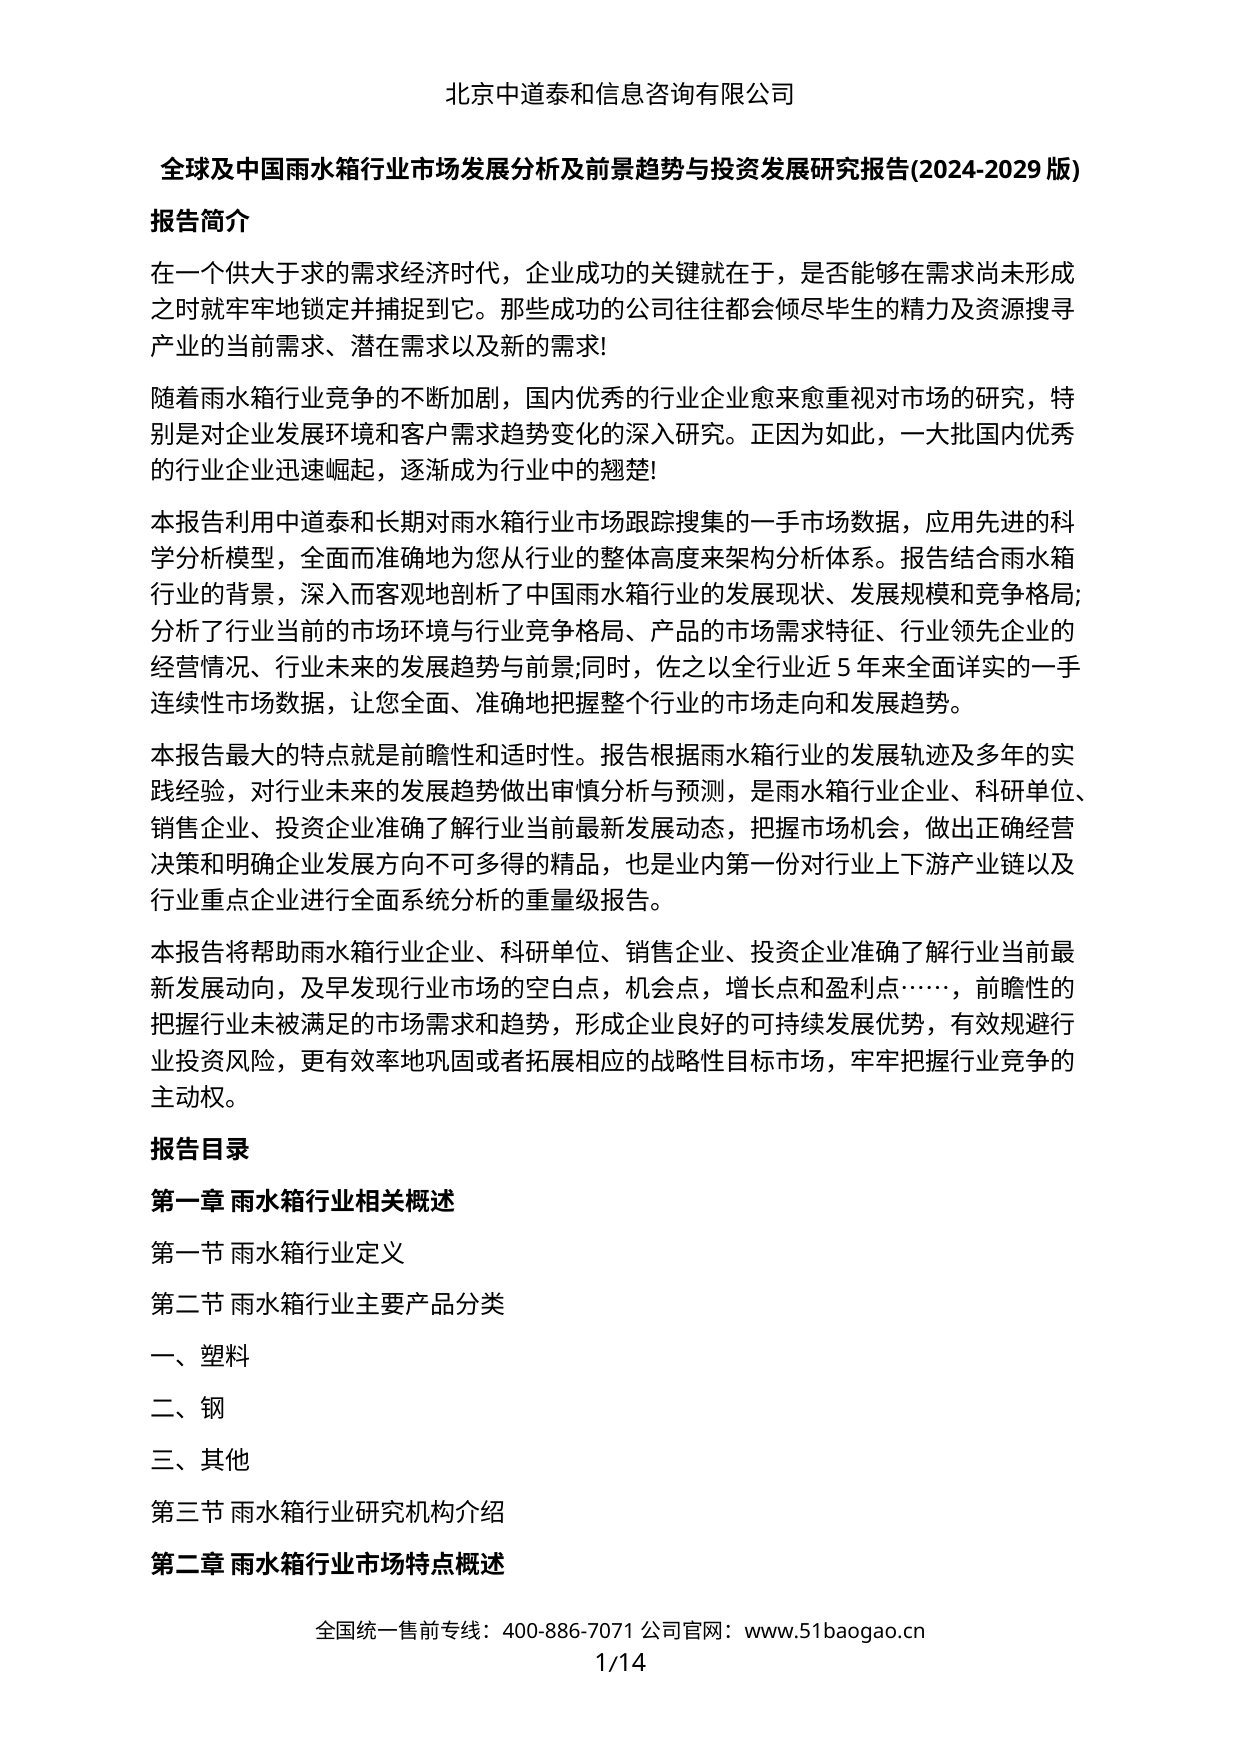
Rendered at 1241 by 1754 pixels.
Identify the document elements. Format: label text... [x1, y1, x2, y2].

text 一、塑料 [150, 1337, 1090, 1373]
text 三、其他 [150, 1441, 1090, 1477]
text 报告目录 [150, 1129, 1090, 1166]
text 第一章 雨水箱行业相关概述 [150, 1181, 1090, 1217]
text 在一个供大于求的需求经济时代，企业成功的关键就在于，是否能够在需求尚未形成之时就牢牢地锁定并捕捉到它。那些成功的公司往往都会倾尽毕生的精力及资源搜寻产业的当前需求、潜在需求以及新的需求! [150, 254, 1090, 362]
text 本报告最大的特点就是前瞻性和适时性。报告根据雨水箱行业的发展轨迹及多年的实践经验，对行业未来的发展趋势做出审慎分析与预测，是雨水箱行业企业、科研单位、销售企业、投资企业准确了解行业当前最新发展动态，把握市场机会，做出正确经营决策和明确企业发展方向不可多得的精品，也是业内第一份对行业上下游产业链以及行业重点企业进行全面系统分析的重量级报告。 [150, 736, 1090, 917]
text 第三节 雨水箱行业研究机构介绍 [150, 1492, 1090, 1529]
text 本报告将帮助雨水箱行业企业、科研单位、销售企业、投资企业准确了解行业当前最新发展动向，及早发现行业市场的空白点，机会点，增长点和盈利点……，前瞻性的把握行业未被满足的市场需求和趋势，形成企业良好的可持续发展优势，有效规避行业投资风险，更有效率地巩固或者拓展相应的战略性目标市场，牢牢把握行业竞争的主动权。 [150, 932, 1090, 1114]
text 报告简介 [150, 202, 1090, 238]
text 全球及中国雨水箱行业市场发展分析及前景趋势与投资发展研究报告(2024-2029版) [150, 150, 1090, 186]
text 本报告利用中道泰和长期对雨水箱行业市场跟踪搜集的一手市场数据，应用先进的科学分析模型，全面而准确地为您从行业的整体高度来架构分析体系。报告结合雨水箱行业的背景，深入而客观地剖析了中国雨水箱行业的发展现状、发展规模和竞争格局;分析了行业当前的市场环境与行业竞争格局、产品的市场需求特征、行业领先企业的经营情况、行业未来的发展趋势与前景;同时，佐之以全行业近5年来全面详实的一手连续性市场数据，让您全面、准确地把握整个行业的市场走向和发展趋势。 [150, 502, 1090, 720]
text 随着雨水箱行业竞争的不断加剧，国内优秀的行业企业愈来愈重视对市场的研究，特别是对企业发展环境和客户需求趋势变化的深入研究。正因为如此，一大批国内优秀的行业企业迅速崛起，逐渐成为行业中的翘楚! [150, 378, 1090, 487]
text 二、钢 [150, 1389, 1090, 1425]
text 第二章 雨水箱行业市场特点概述 [150, 1544, 1090, 1581]
text 第一节 雨水箱行业定义 [150, 1233, 1090, 1269]
text 第二节 雨水箱行业主要产品分类 [150, 1285, 1090, 1321]
